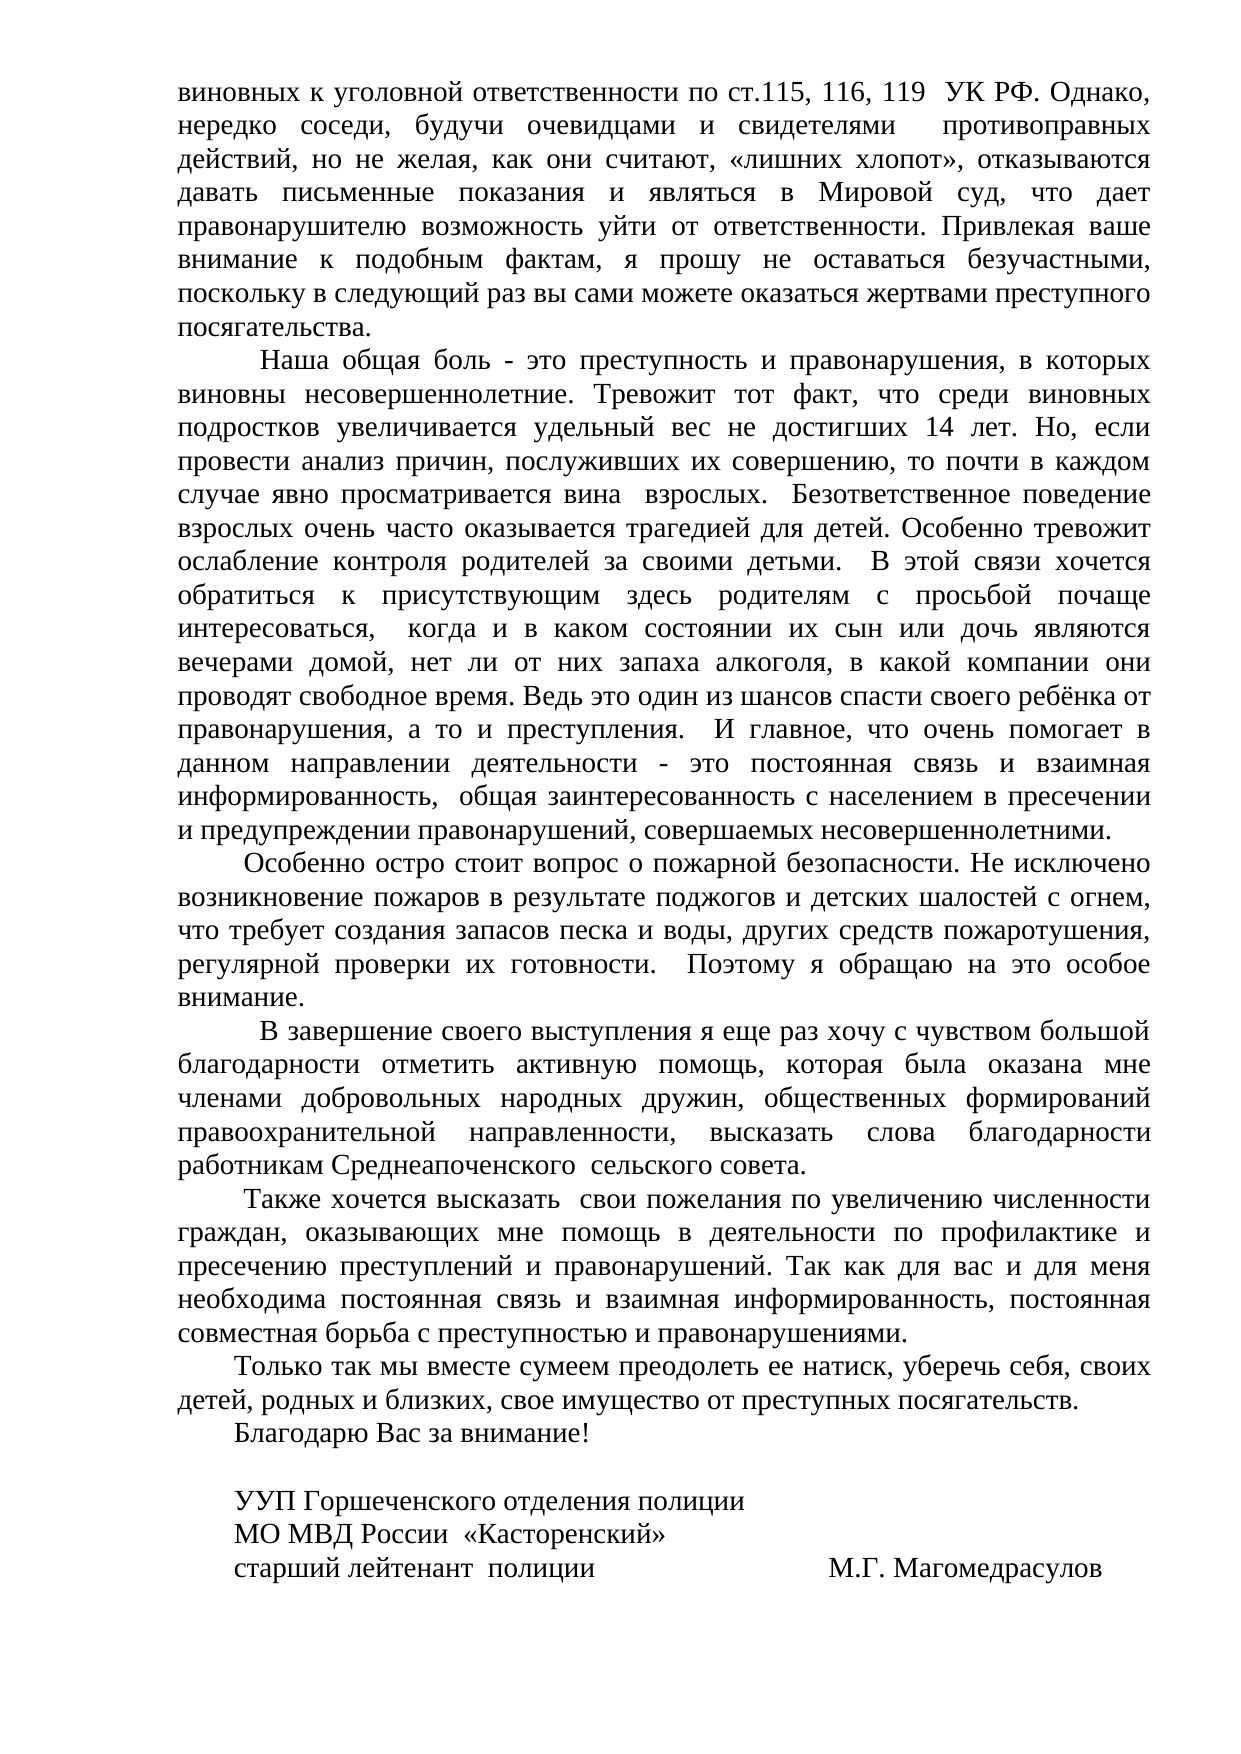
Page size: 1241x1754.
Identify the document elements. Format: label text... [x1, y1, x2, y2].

text В завершение своего выступления я еще раз хочу с чувством большой благодарности отметить активную помощь, которая была оказана мне членами добровольных народных дружин, общественных формирований правоохранительной направленности, высказать слова благодарности работникам Среднеапоченского сельского совета. [177, 1013, 1152, 1181]
text УУП Горшеченского отделения полиции [177, 1483, 1152, 1516]
text Наша общая боль - это преступность и правонарушения, в которых виновны несовершеннолетние. Тревожит тот факт, что среди виновных подростков увеличивается удельный вес не достигших 14 лет. Но, если провести анализ причин, послуживших их совершению, то почти в каждом случае явно просматривается вина взрослых. Безответственное поведение взрослых очень часто оказывается трагедией для детей. Особенно тревожит ослабление контроля родителей за своими детьми. В этой связи хочется обратиться к присутствующим здесь родителям с просьбой почаще интересоваться, когда и в каком состоянии их сын или дочь являются вечерами домой, нет ли от них запаха алкоголя, в какой компании они проводят свободное время. Ведь это один из шансов спасти своего ребёнка от правонарушения, а то и преступления. И главное, что очень помогает в данном направлении деятельности - это постоянная связь и взаимная информированность, общая заинтересованность с населением в пресечении и предупреждении правонарушений, совершаемых несовершеннолетними. [177, 342, 1152, 845]
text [177, 74, 1152, 342]
text Благодарю Вас за внимание! [177, 1416, 1152, 1449]
text Также хочется высказать свои пожелания по увеличению численности граждан, оказывающих мне помощь в деятельности по профилактике и пресечению преступлений и правонарушений. Так как для вас и для меня необходима постоянная связь и взаимная информированность, постоянная совместная борьба с преступностью и правонарушениями. [177, 1181, 1152, 1348]
text Особенно остро стоит вопрос о пожарной безопасности. Не исключено возникновение пожаров в результате поджогов и детских шалостей с огнем, что требует создания запасов песка и воды, других средств пожаротушения, регулярной проверки их готовности. Поэтому я обращаю на это особое внимание. [177, 845, 1152, 1013]
text старший лейтенант полиции М.Г. Магомедрасулов [177, 1550, 1152, 1583]
text Только так мы вместе сумеем преодолеть ее натиск, уберечь себя, своих детей, родных и близких, свое имущество от преступных посягательств. [177, 1348, 1152, 1416]
text МО МВД России «Касторенский» [177, 1516, 1152, 1550]
